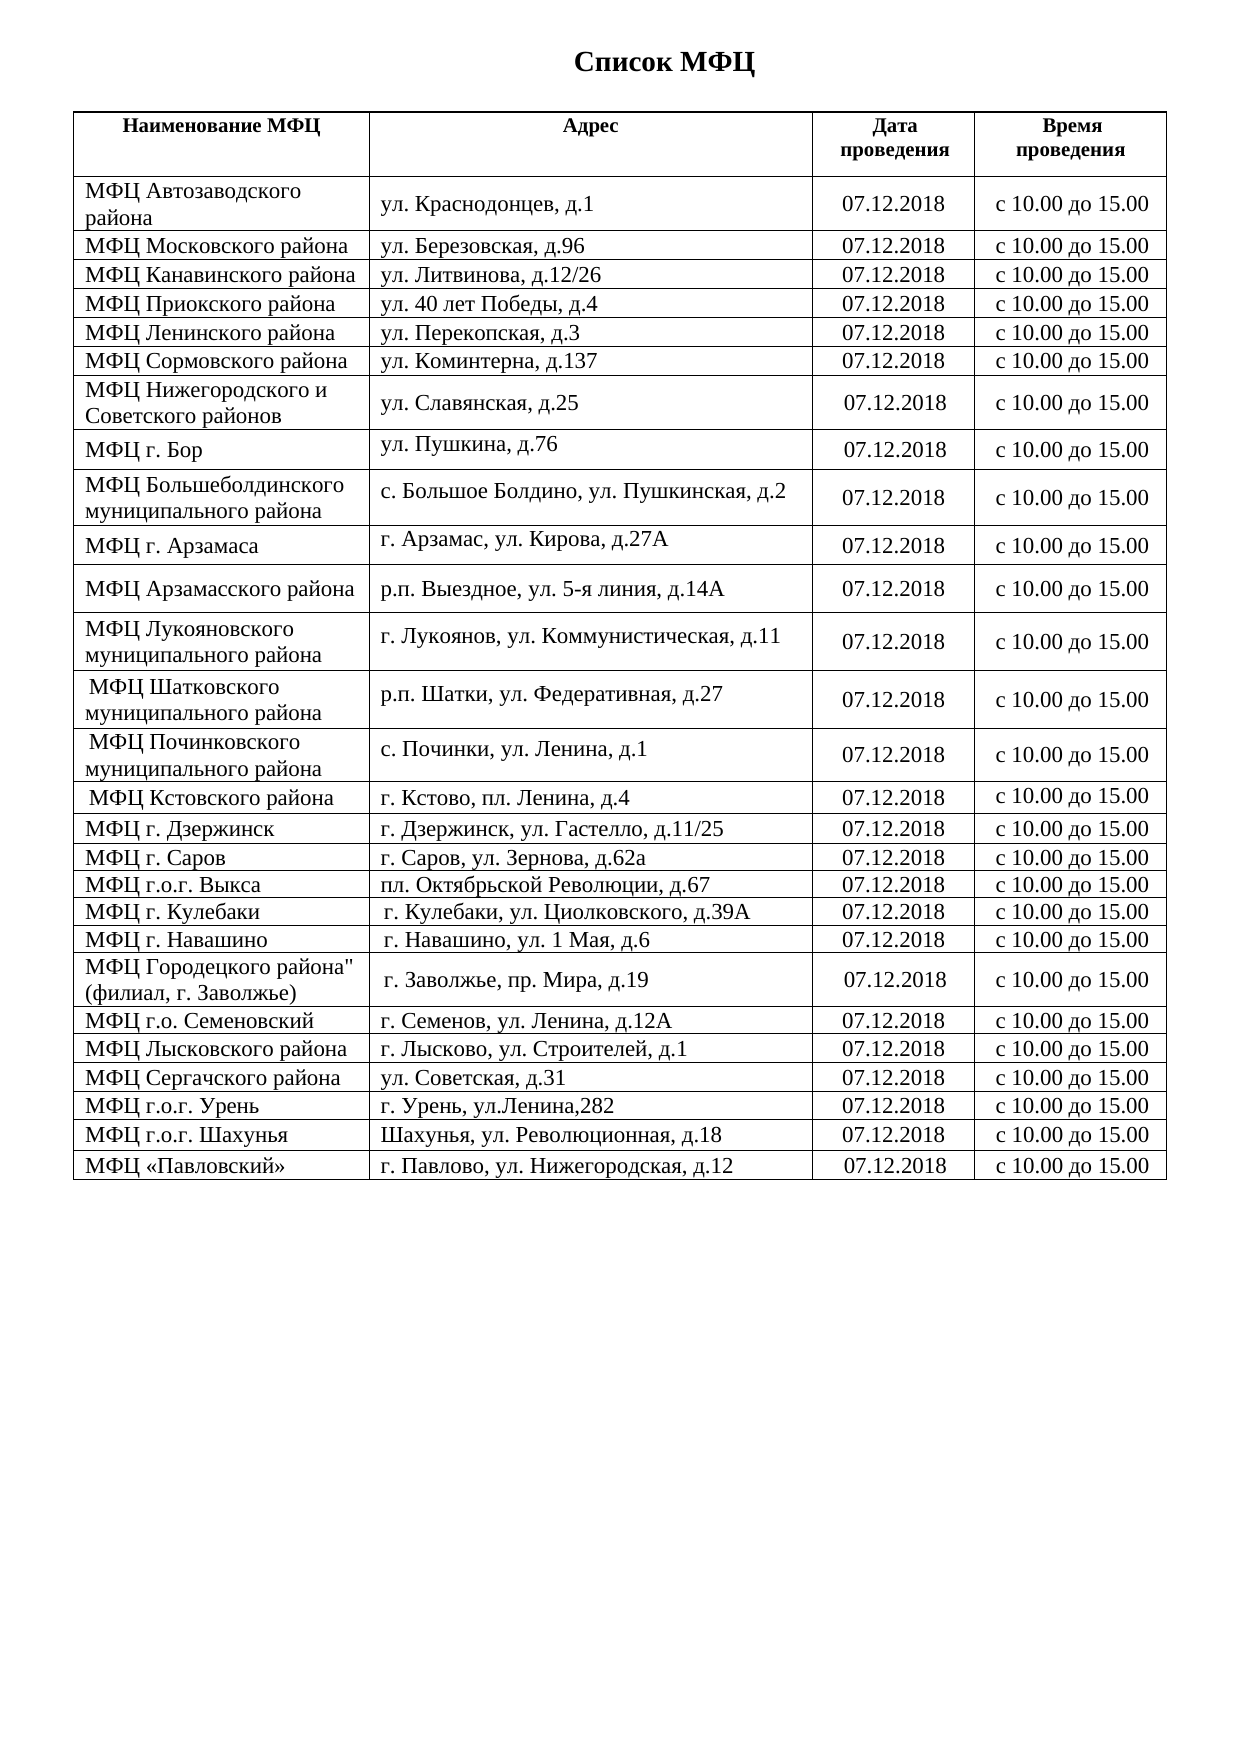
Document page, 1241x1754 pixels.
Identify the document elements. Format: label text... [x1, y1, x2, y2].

table_cell с 10.00 до 15.00 [975, 289, 1166, 317]
table_cell ул. 40 лет Победы, д.4 [370, 289, 812, 317]
table_cell с 10.00 до 15.00 [975, 260, 1166, 288]
table_cell с 10.00 до 15.00 [975, 231, 1166, 259]
table_cell МФЦ г.о.г. Выкса [74, 871, 369, 897]
table_cell г. Урень, ул.Ленина,282 [370, 1092, 812, 1118]
table_header Время проведения [975, 113, 1166, 176]
table_cell с 10.00 до 15.00 [975, 814, 1166, 842]
table_cell МФЦ Автозаводского района [74, 177, 369, 230]
table_cell 07.12.2018 [813, 729, 974, 781]
table_cell с 10.00 до 15.00 [975, 1034, 1166, 1062]
table_cell 07.12.2018 [813, 1007, 974, 1033]
table_cell МФЦ г. Дзержинск [74, 814, 369, 842]
table_cell с 10.00 до 15.00 [975, 1120, 1166, 1150]
table_cell с 10.00 до 15.00 [975, 1151, 1166, 1179]
table_cell с 10.00 до 15.00 [975, 1063, 1166, 1091]
table_cell р.п. Шатки, ул. Федеративная, д.27 [370, 671, 812, 727]
text Список МФЦ [177, 44, 1152, 78]
table_cell МФЦ г. Кулебаки [74, 898, 369, 925]
table_cell МФЦ г. Арзамаса [74, 526, 369, 564]
table_cell г. Саров, ул. Зернова, д.62а [370, 844, 812, 870]
table_cell с 10.00 до 15.00 [975, 177, 1166, 230]
table_cell с 10.00 до 15.00 [975, 470, 1166, 524]
table_cell МФЦ Лысковского района [74, 1034, 369, 1062]
table_cell г. Арзамас, ул. Кирова, д.27А [370, 526, 812, 564]
table_cell с 10.00 до 15.00 [975, 430, 1166, 468]
table_cell МФЦ г. Навашино [74, 926, 369, 952]
table_cell ул. Коминтерна, д.137 [370, 347, 812, 375]
table_cell МФЦ Арзамасского района [74, 565, 369, 612]
table_cell с 10.00 до 15.00 [975, 347, 1166, 375]
table_cell МФЦ г.о.г. Урень [74, 1092, 369, 1118]
table_cell МФЦ Кстовского района [74, 782, 369, 813]
table_cell с 10.00 до 15.00 [975, 671, 1166, 727]
table_cell 07.12.2018 [813, 871, 974, 897]
table_cell г. Семенов, ул. Ленина, д.12А [370, 1007, 812, 1033]
table_cell г. Навашино, ул. 1 Мая, д.6 [370, 926, 812, 952]
table_cell МФЦ Приокского района [74, 289, 369, 317]
table_cell с 10.00 до 15.00 [975, 318, 1166, 346]
table_cell 07.12.2018 [813, 898, 974, 925]
table_cell с. Починки, ул. Ленина, д.1 [370, 729, 812, 781]
table_cell МФЦ Сергачского района [74, 1063, 369, 1091]
table_cell МФЦ Канавинского района [74, 260, 369, 288]
table_cell 07.12.2018 [813, 565, 974, 612]
table_cell г. Заволжье, пр. Мира, д.19 [370, 953, 812, 1006]
table_cell 07.12.2018 [813, 289, 974, 317]
table_cell с 10.00 до 15.00 [975, 729, 1166, 781]
table_cell г. Дзержинск, ул. Гастелло, д.11/25 [370, 814, 812, 842]
table_cell МФЦ г. Саров [74, 844, 369, 870]
table_cell 07.12.2018 [813, 814, 974, 842]
table_cell с 10.00 до 15.00 [975, 953, 1166, 1006]
table_cell 07.12.2018 [813, 1063, 974, 1091]
table_cell Шахунья, ул. Революционная, д.18 [370, 1120, 812, 1150]
table_cell г. Павлово, ул. Нижегородская, д.12 [370, 1151, 812, 1179]
table_cell с 10.00 до 15.00 [975, 844, 1166, 870]
table_cell с 10.00 до 15.00 [975, 1007, 1166, 1033]
table_cell 07.12.2018 [813, 1120, 974, 1150]
table_cell 07.12.2018 [813, 347, 974, 375]
table_cell 07.12.2018 [813, 1151, 974, 1179]
table_cell с 10.00 до 15.00 [975, 565, 1166, 612]
table_cell 07.12.2018 [813, 470, 974, 524]
table_cell 07.12.2018 [813, 671, 974, 727]
table_cell МФЦ Сормовского района [74, 347, 369, 375]
table_cell 07.12.2018 [813, 844, 974, 870]
table_cell 07.12.2018 [813, 318, 974, 346]
table_cell 07.12.2018 [813, 376, 974, 428]
table_cell 07.12.2018 [813, 177, 974, 230]
table_cell г. Лукоянов, ул. Коммунистическая, д.11 [370, 613, 812, 670]
table_cell с 10.00 до 15.00 [975, 871, 1166, 897]
table_cell 07.12.2018 [813, 782, 974, 813]
table_cell с 10.00 до 15.00 [975, 613, 1166, 670]
table_cell г. Лысково, ул. Строителей, д.1 [370, 1034, 812, 1062]
table_cell МФЦ Ленинского района [74, 318, 369, 346]
table_cell ул. Пушкина, д.76 [370, 430, 812, 468]
table_cell МФЦ Городецкого района" (филиал, г. Заволжье) [74, 953, 369, 1006]
table_cell с 10.00 до 15.00 [975, 926, 1166, 952]
table_cell г. Кулебаки, ул. Циолковского, д.39А [370, 898, 812, 925]
table_cell с. Большое Болдино, ул. Пушкинская, д.2 [370, 470, 812, 524]
table_cell 07.12.2018 [813, 953, 974, 1006]
table_cell ул. Славянская, д.25 [370, 376, 812, 428]
table_cell МФЦ Лукояновского муниципального района [74, 613, 369, 670]
table_cell 07.12.2018 [813, 1092, 974, 1118]
table_cell ул. Березовская, д.96 [370, 231, 812, 259]
table_cell МФЦ Нижегородского и Советского районов [74, 376, 369, 428]
table_cell МФЦ Шатковского муниципального района [74, 671, 369, 727]
table_header Адрес [370, 113, 812, 176]
table_cell с 10.00 до 15.00 [975, 1092, 1166, 1118]
table_cell с 10.00 до 15.00 [975, 898, 1166, 925]
table_cell МФЦ Починковского муниципального района [74, 729, 369, 781]
table_cell 07.12.2018 [813, 1034, 974, 1062]
table_cell 07.12.2018 [813, 260, 974, 288]
table_cell с 10.00 до 15.00 [975, 526, 1166, 564]
table_cell МФЦ г. Бор [74, 430, 369, 468]
table_cell с 10.00 до 15.00 [975, 376, 1166, 428]
table_cell МФЦ Московского района [74, 231, 369, 259]
table_cell МФЦ г.о. Семеновский [74, 1007, 369, 1033]
table_cell ул. Литвинова, д.12/26 [370, 260, 812, 288]
table_cell ул. Советская, д.31 [370, 1063, 812, 1091]
table_cell 07.12.2018 [813, 430, 974, 468]
table_header Дата проведения [813, 113, 974, 176]
table_cell 07.12.2018 [813, 526, 974, 564]
table_cell р.п. Выездное, ул. 5-я линия, д.14А [370, 565, 812, 612]
table_cell МФЦ г.о.г. Шахунья [74, 1120, 369, 1150]
table_cell с 10.00 до 15.00 [975, 782, 1166, 813]
table_header Наименование МФЦ [74, 113, 369, 176]
table_cell МФЦ Большеболдинского муниципального района [74, 470, 369, 524]
table_cell г. Кстово, пл. Ленина, д.4 [370, 782, 812, 813]
table_cell МФЦ «Павловский» [74, 1151, 369, 1179]
table_cell ул. Перекопская, д.3 [370, 318, 812, 346]
table_cell пл. Октябрьской Революции, д.67 [370, 871, 812, 897]
table_cell 07.12.2018 [813, 926, 974, 952]
table_cell 07.12.2018 [813, 613, 974, 670]
table_cell 07.12.2018 [813, 231, 974, 259]
table_cell ул. Краснодонцев, д.1 [370, 177, 812, 230]
